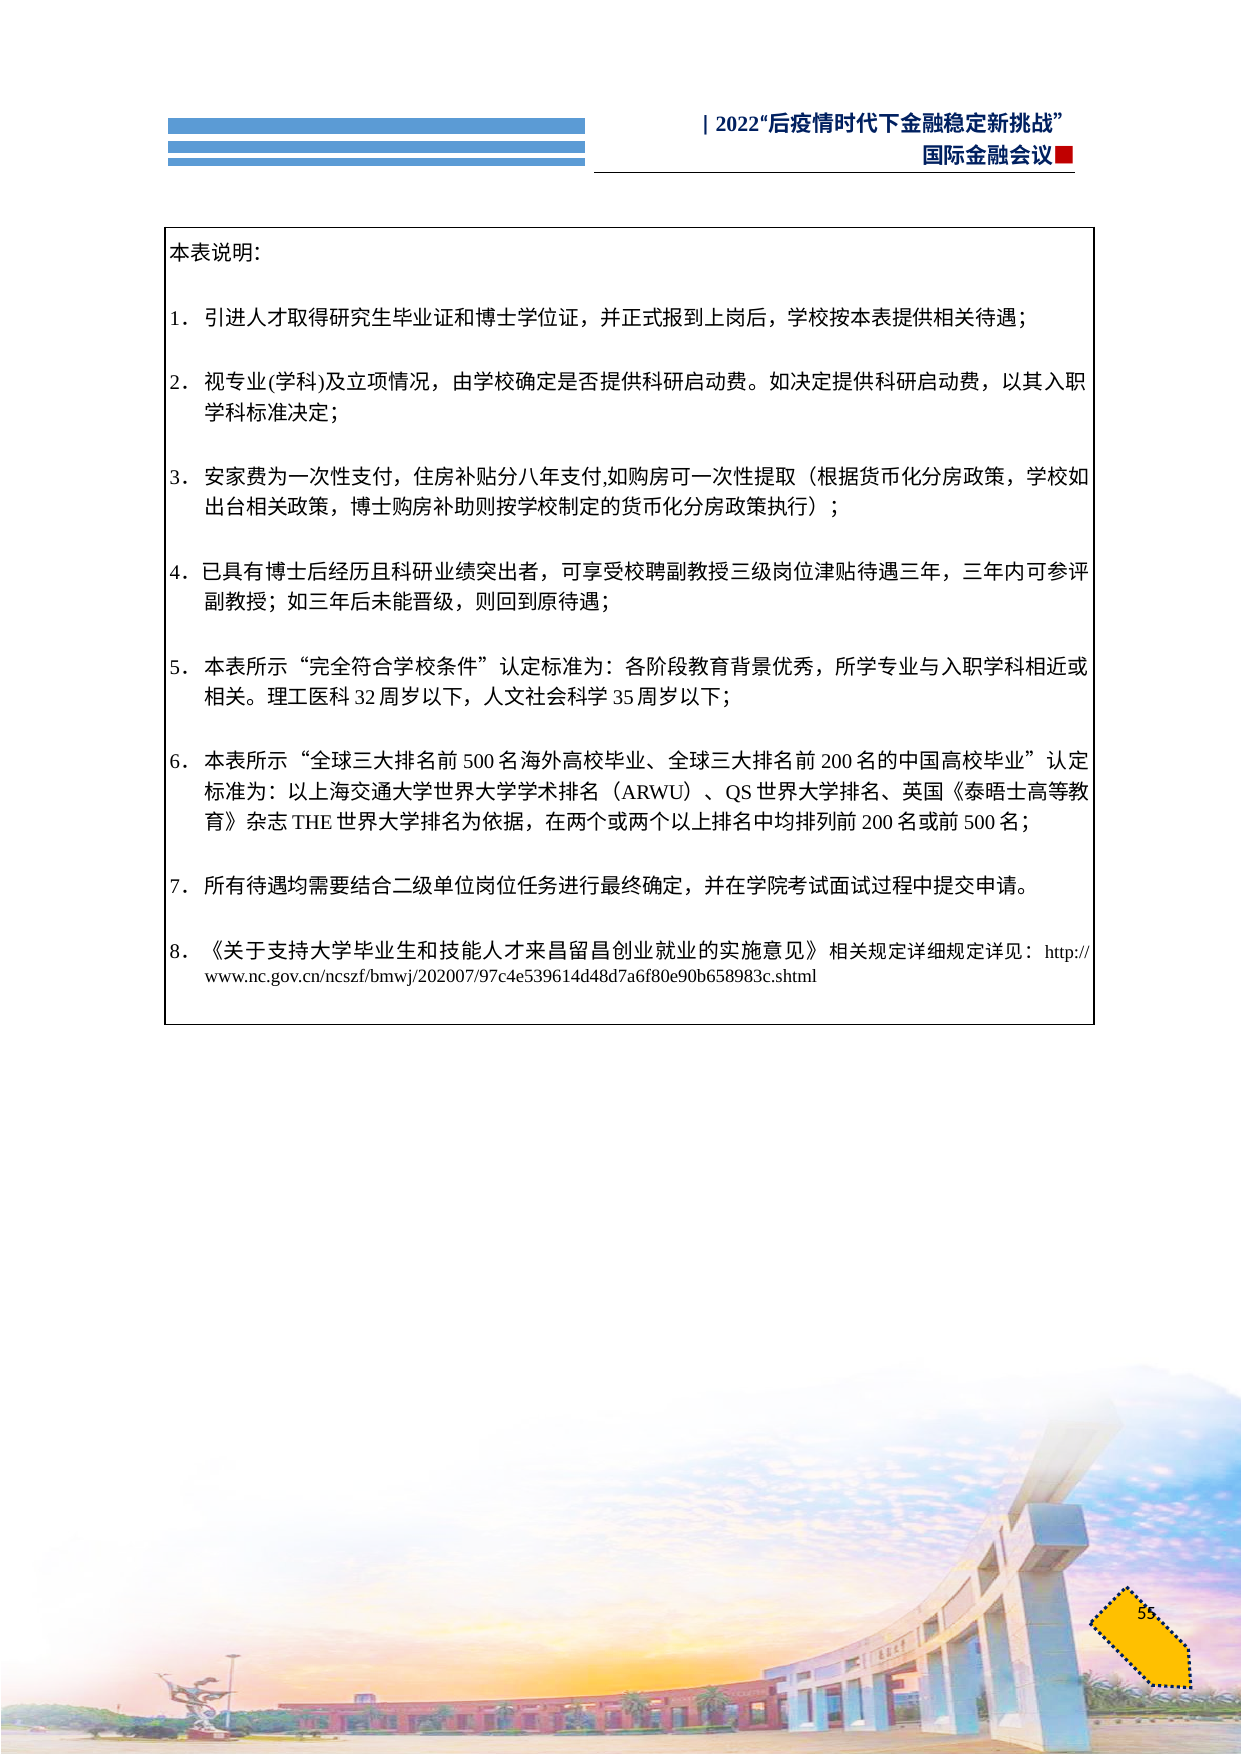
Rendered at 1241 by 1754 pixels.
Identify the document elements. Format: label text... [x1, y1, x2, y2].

table_cell 本表说明： 1． 引进人才取得研究生毕业证和博士学位证，并正式报到上岗后，学校按本表提供相关待遇； 2． 视专业(学科)及立项情况，由学校确定是否提供科研启动费。如决定提供科研启动费，以其入职学科标准决定； 3． 安家费为一次性支付，住房补贴分八年支付,如购房可一次性提取（根据货币化分房政策，学校如出台相关政策，博士购房补助则按学校制定的货币化分房政策执行）； 4．已具有博士后经历且科研业绩突出者，可享受校聘副教授三级岗位津贴待遇三年，三年内可参评副教授；如三年后未能晋级，则回到原待遇； 5． 本表所示“完全符合学校条件”认定标准为：各阶段教育背景优秀，所学专业与入职学科相近或相关。理工医科32周岁以下，人文社会科学35周岁以下； 6． 本表所示“全球三大排名前500名海外高校毕业、全球三大排名前200名的中国高校毕业”认定标准为：以上海交通大学世界大学学术排名（ARWU）、QS世界大学排名、英国《泰晤士高等教育》杂志THE世界大学排名为依据，在两个或两个以上排名中均排列前200名或前500名； 7． 所有待遇均需要结合二级单位岗位任务进行最终确定，并在学院考试面试过程中提交申请。 8．《关于支持大学毕业生和技能人才来昌留昌创业就业的实施意见》相关规定详细规定详见：http://www.nc.gov.cn/ncszf/bmwj/202007/97c4e539614d48d7a6f80e90b658983c.shtml [166, 228, 1093, 1023]
picture [1, 1349, 1241, 1754]
